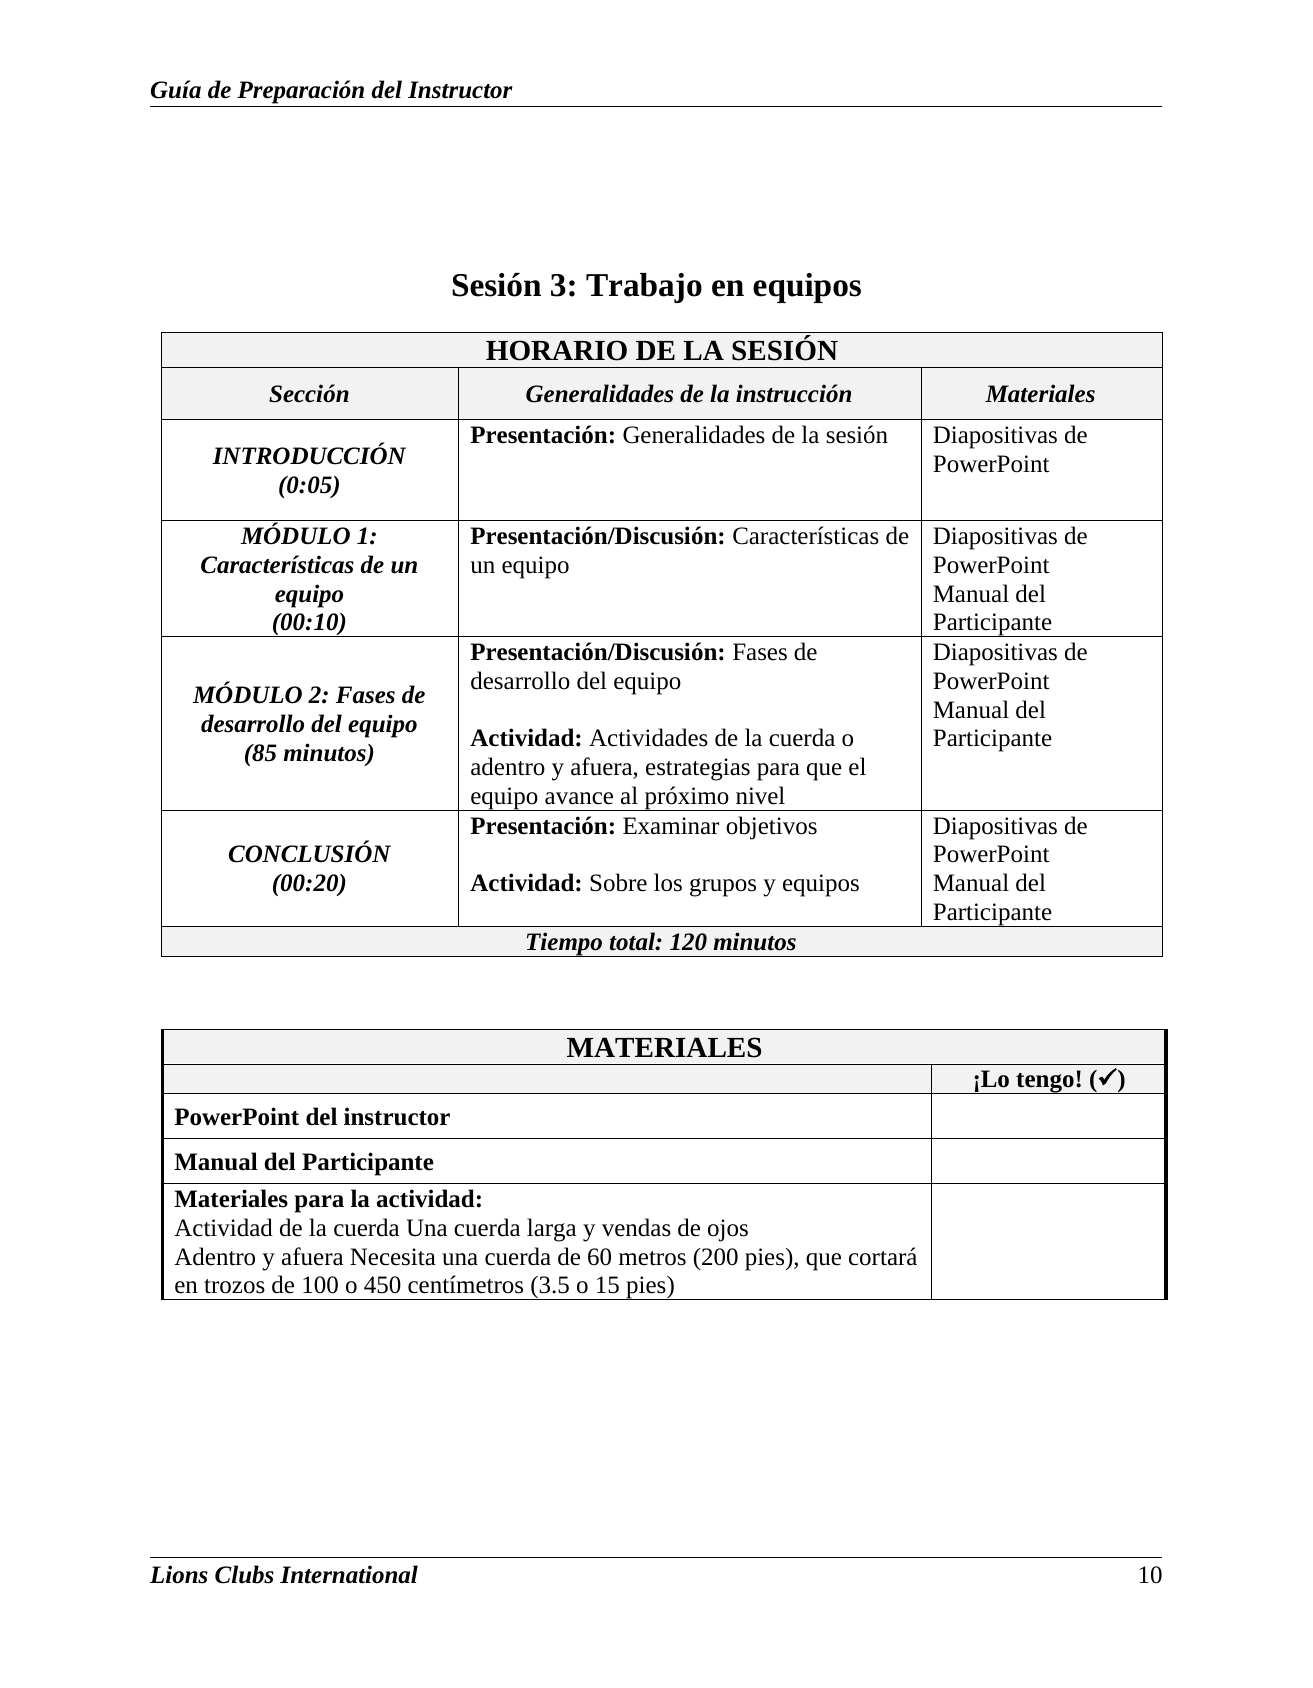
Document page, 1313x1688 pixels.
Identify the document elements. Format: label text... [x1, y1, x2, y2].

table_cell Materiales [922, 368, 1162, 419]
table_header MATERIALES [164, 1030, 1164, 1063]
table_cell Presentación/Discusión: Características de un equipo [459, 521, 921, 636]
table_header HORARIO DE LA SESIÓN [162, 333, 1162, 367]
table_cell [932, 1139, 1164, 1183]
table_cell PowerPoint del instructor [164, 1094, 931, 1138]
table_cell MÓDULO 2: Fases de desarrollo del equipo (85 minutos) [162, 637, 458, 810]
table_cell Diapositivas de PowerPoint [922, 420, 1162, 520]
table_cell Tiempo total: 120 minutos [162, 927, 1162, 956]
table_cell Sección [162, 368, 458, 419]
table_cell Materiales para la actividad: Actividad de la cuerda Una cuerda larga y vendas de ojos Adentro y afuera Necesita una cuerda de 60 metros (200 pies), que cortará en trozos de 100 o 450 centímetros (3.5 o 15 pies) [164, 1184, 931, 1299]
table_cell Generalidades de la instrucción [459, 368, 921, 419]
table_cell Presentación/Discusión: Fases de desarrollo del equipo Actividad: Actividades de la cuerda o adentro y afuera, estrategias para que el equipo avance al próximo nivel [459, 637, 921, 810]
table_cell [932, 1094, 1164, 1138]
table_cell [932, 1184, 1164, 1299]
table_cell MÓDULO 1: Características de un equipo (00:10) [162, 521, 458, 636]
table_cell [164, 1065, 931, 1093]
table_cell Manual del Participante [164, 1139, 931, 1183]
table_cell INTRODUCCIÓN (0:05) [162, 420, 458, 520]
table_cell Diapositivas de PowerPoint Manual del Participante [922, 811, 1162, 926]
table_cell Diapositivas de PowerPoint Manual del Participante [922, 637, 1162, 810]
table_cell ¡Lo tengo! () [932, 1065, 1164, 1093]
table_cell Diapositivas de PowerPoint Manual del Participante [922, 521, 1162, 636]
table_cell Presentación: Generalidades de la sesión [459, 420, 921, 520]
table_cell Presentación: Examinar objetivos Actividad: Sobre los grupos y equipos [459, 811, 921, 926]
text Sesión 3: Trabajo en equipos [150, 265, 1162, 303]
table_cell CONCLUSIÓN (00:20) [162, 811, 458, 926]
